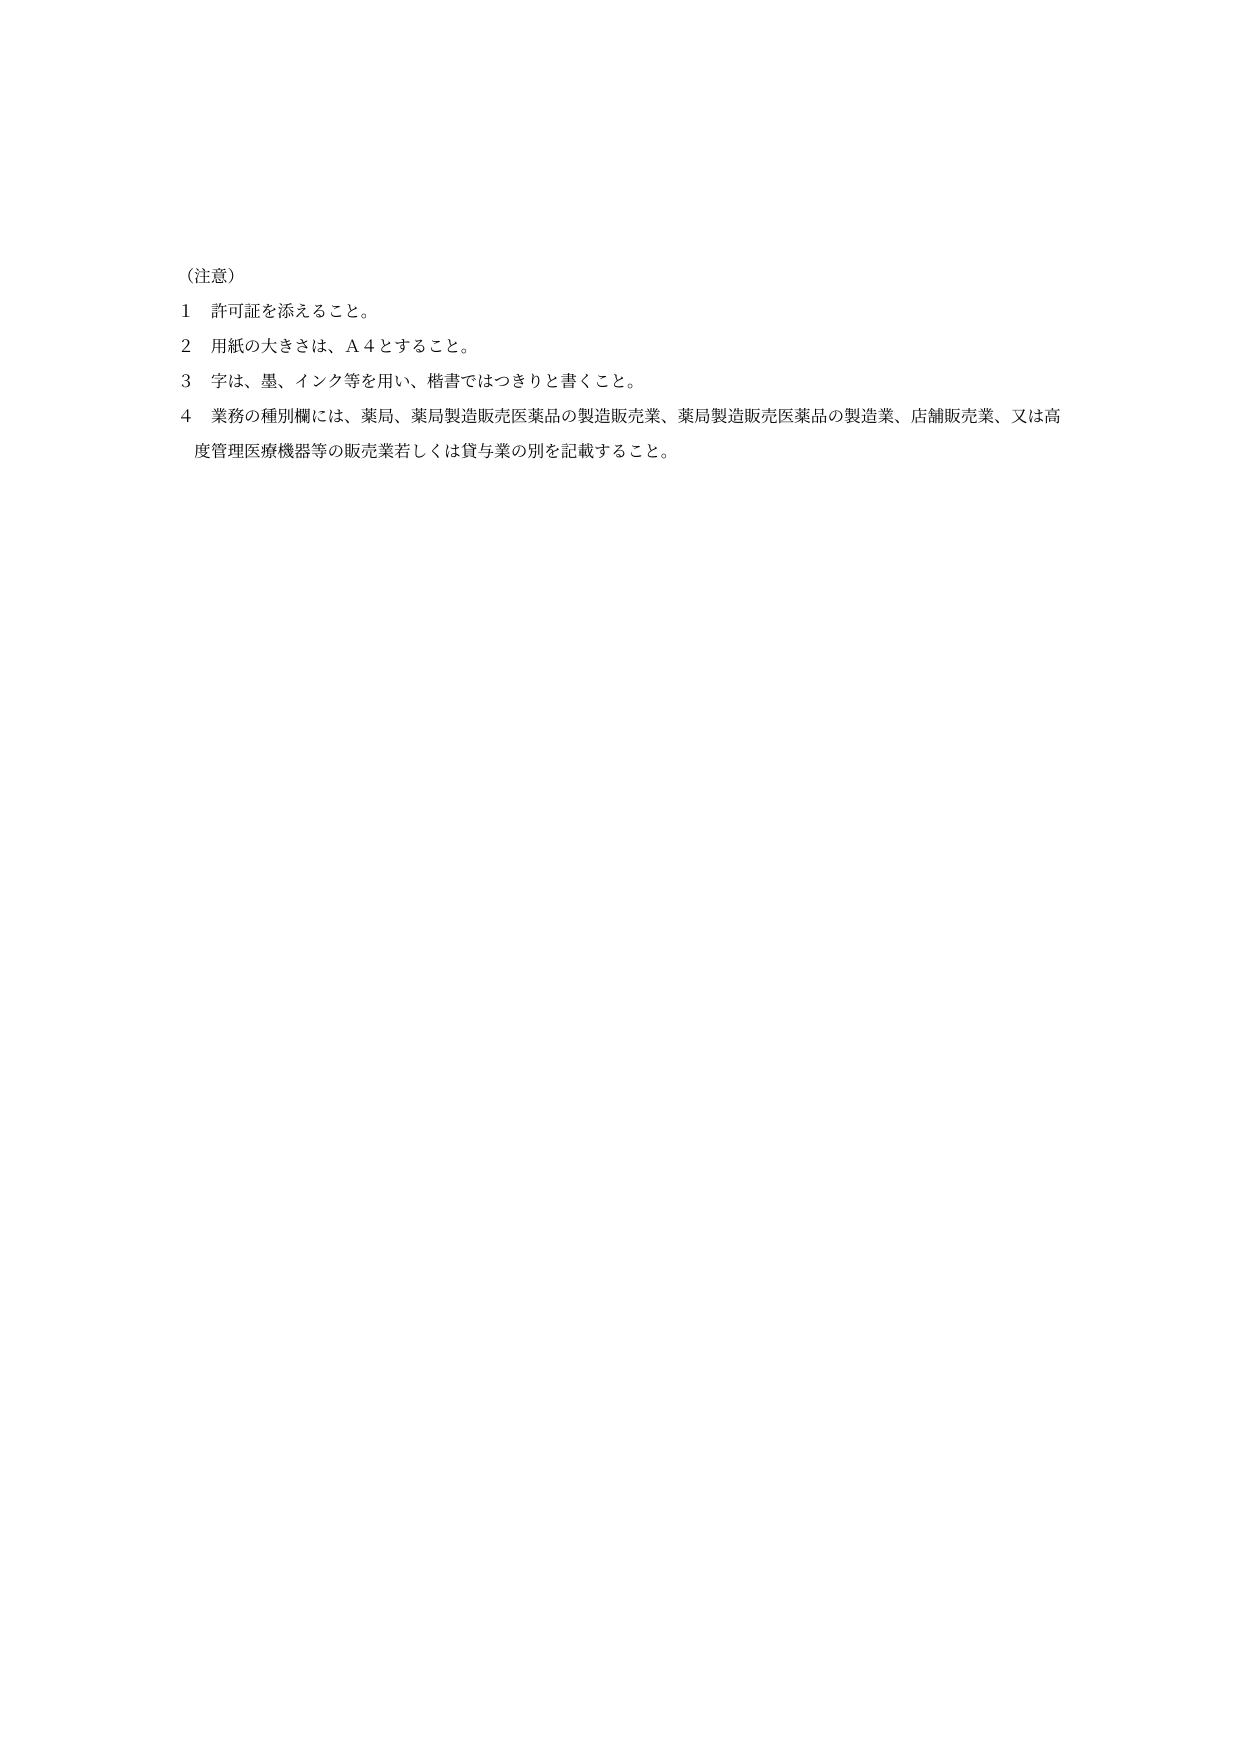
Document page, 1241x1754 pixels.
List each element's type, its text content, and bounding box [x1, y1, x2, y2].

text （注意） [177, 258, 1063, 293]
text ３ 字は、墨、インク等を用い、楷書ではつきりと書くこと。 [177, 363, 1063, 398]
text ２ 用紙の大きさは、Ａ４とすること。 [177, 328, 1063, 363]
text ４ 業務の種別欄には、薬局、薬局製造販売医薬品の製造販売業、薬局製造販売医薬品の製造業、店舗販売業、又は高度管理医療機器等の販売業若しくは貸与業の別を記載すること。 [177, 398, 1063, 468]
text １ 許可証を添えること。 [177, 293, 1063, 328]
